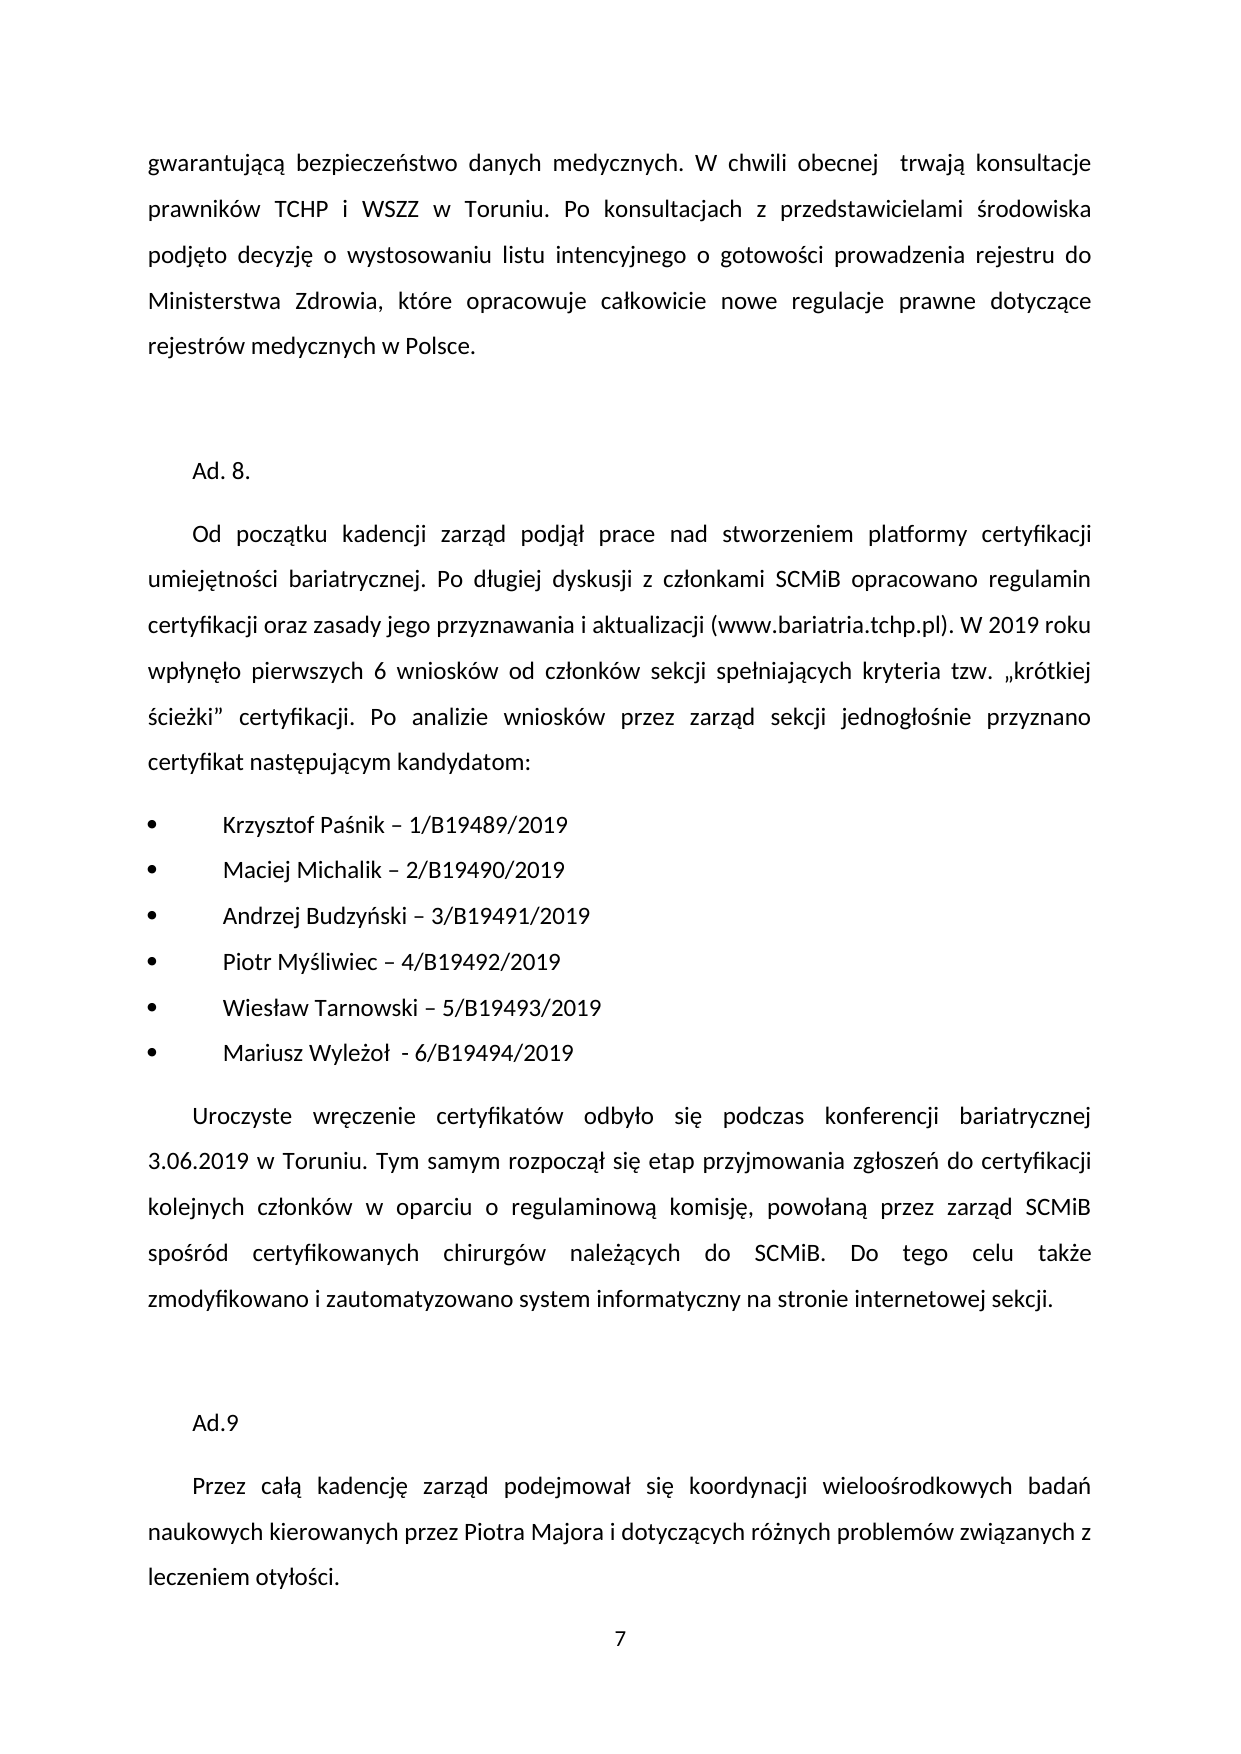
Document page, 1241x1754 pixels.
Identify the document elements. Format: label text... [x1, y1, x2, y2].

list Andrzej Budzyński – 3/B19491/2019 [148, 900, 1093, 931]
text Uroczyste wręczenie certyfikatów odbyło się podczas konferencji bariatrycznej 3.06.2019 w Toruniu. Tym samym rozpoczął się etap przyjmowania zgłoszeń do certyfikacji kolejnych członków w oparciu o regulaminową komisję, powołaną przez zarząd SCMiB spośród certyfikowanych chirurgów należących do SCMiB. Do tego celu także zmodyfikowano i zautomatyzowano system informatyczny na stronie internetowej sekcji. [148, 1100, 1093, 1313]
text Przez całą kadencję zarząd podejmował się koordynacji wieloośrodkowych badań naukowych kierowanych przez Piotra Majora i dotyczących różnych problemów związanych z leczeniem otyłości. [148, 1470, 1093, 1592]
list Krzysztof Paśnik – 1/B19489/2019 [148, 809, 1093, 839]
text Ad. 8. [148, 455, 1093, 486]
list Maciej Michalik – 2/B19490/2019 [148, 854, 1093, 885]
list Mariusz Wyleżoł - 6/B19494/2019 [148, 1037, 1093, 1068]
text Od początku kadencji zarząd podjął prace nad stworzeniem platformy certyfikacji umiejętności bariatrycznej. Po długiej dyskusji z członkami SCMiB opracowano regulamin certyfikacji oraz zasady jego przyznawania i aktualizacji (www.bariatria.tchp.pl). W 2019 roku wpłynęło pierwszych 6 wniosków od członków sekcji spełniających kryteria tzw. „krótkiej ścieżki” certyfikacji. Po analizie wniosków przez zarząd sekcji jednogłośnie przyznano certyfikat następującym kandydatom: [148, 518, 1093, 777]
list Piotr Myśliwiec – 4/B19492/2019 [148, 946, 1093, 976]
list Wiesław Tarnowski – 5/B19493/2019 [148, 992, 1093, 1022]
text Ad.9 [148, 1407, 1093, 1438]
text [148, 148, 1093, 361]
